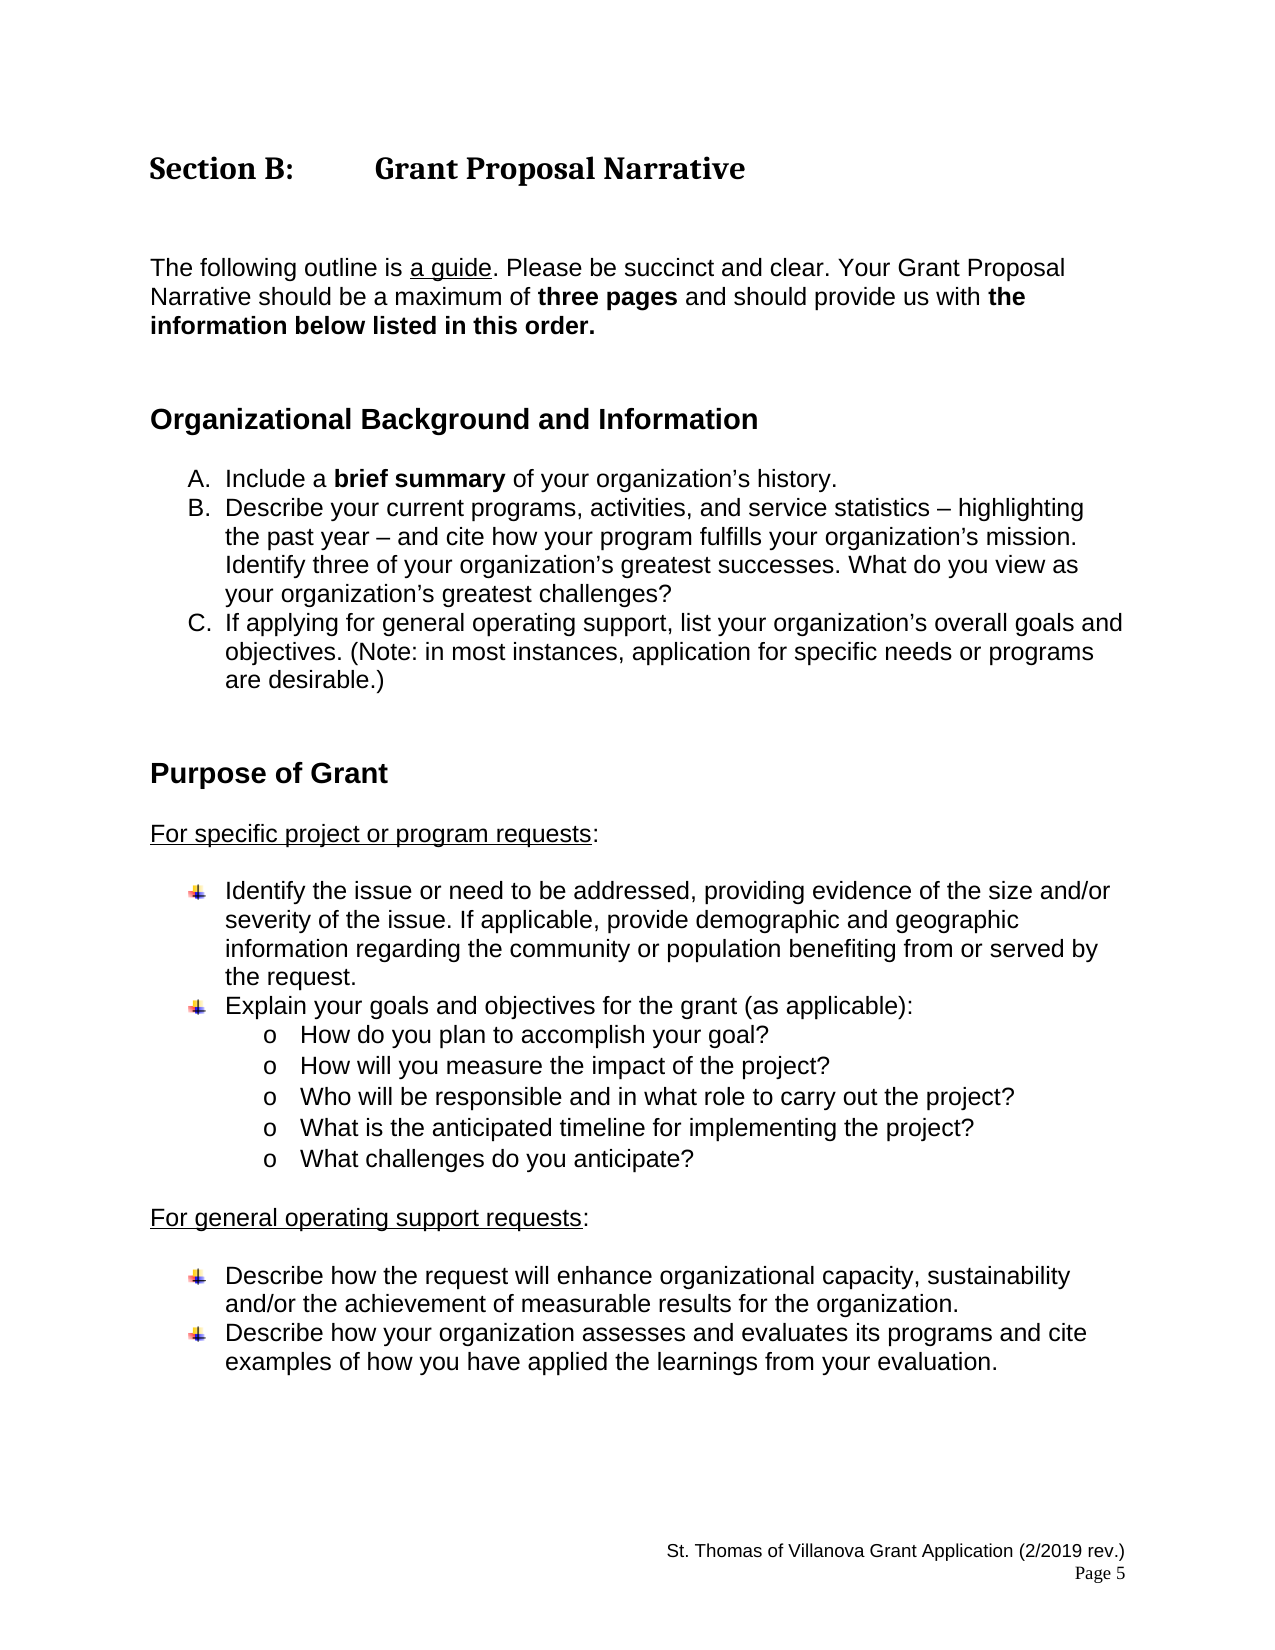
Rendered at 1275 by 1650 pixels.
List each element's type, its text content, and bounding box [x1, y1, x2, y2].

picture [188, 883, 206, 900]
text The following outline is a guide. Please be succinct and clear. Your Grant Proposal Narrative should be a maximum of three pages and should provide us with the information below listed in this order. [150, 253, 1125, 339]
text Organizational Background and Information [150, 402, 1125, 435]
picture [188, 1267, 206, 1285]
picture [188, 998, 206, 1015]
picture [188, 1325, 206, 1342]
list Describe how your organization assesses and evaluates its programs and cite examples of how you have applied the learnings from your evaluation. [187, 1318, 1125, 1376]
text For general operating support requests: [150, 1203, 1125, 1232]
list How will you measure the impact of the project? [262, 1051, 1125, 1082]
list Include a brief summary of your organization’s history. [187, 464, 1125, 493]
list What is the anticipated timeline for implementing the project? [262, 1113, 1125, 1143]
list Describe how the request will enhance organizational capacity, sustainability and/or the achievement of measurable results for the organization. [187, 1261, 1125, 1318]
list Who will be responsible and in what role to carry out the project? [262, 1082, 1125, 1113]
text Section B: Grant Proposal Narrative [150, 150, 1125, 187]
list If applying for general operating support, list your organization’s overall goals and objectives. (Note: in most instances, application for specific needs or programs are desirable.) [187, 608, 1125, 694]
list Describe your current programs, activities, and service statistics – highlighting the past year – and cite how your program fulfills your organization’s mission. Identify three of your organization’s greatest successes. What do you view as your organization’s greatest challenges? [187, 493, 1125, 608]
list What challenges do you anticipate? [262, 1143, 1125, 1174]
list Identify the issue or need to be addressed, providing evidence of the size and/or severity of the issue. If applicable, provide demographic and geographic information regarding the community or population benefiting from or served by the request. [187, 876, 1125, 991]
text For specific project or program requests: [150, 818, 1125, 847]
list How do you plan to accomplish your goal? [262, 1020, 1125, 1051]
text Purpose of Grant [150, 756, 1125, 790]
list Explain your goals and objectives for the grant (as applicable): [187, 991, 1125, 1020]
